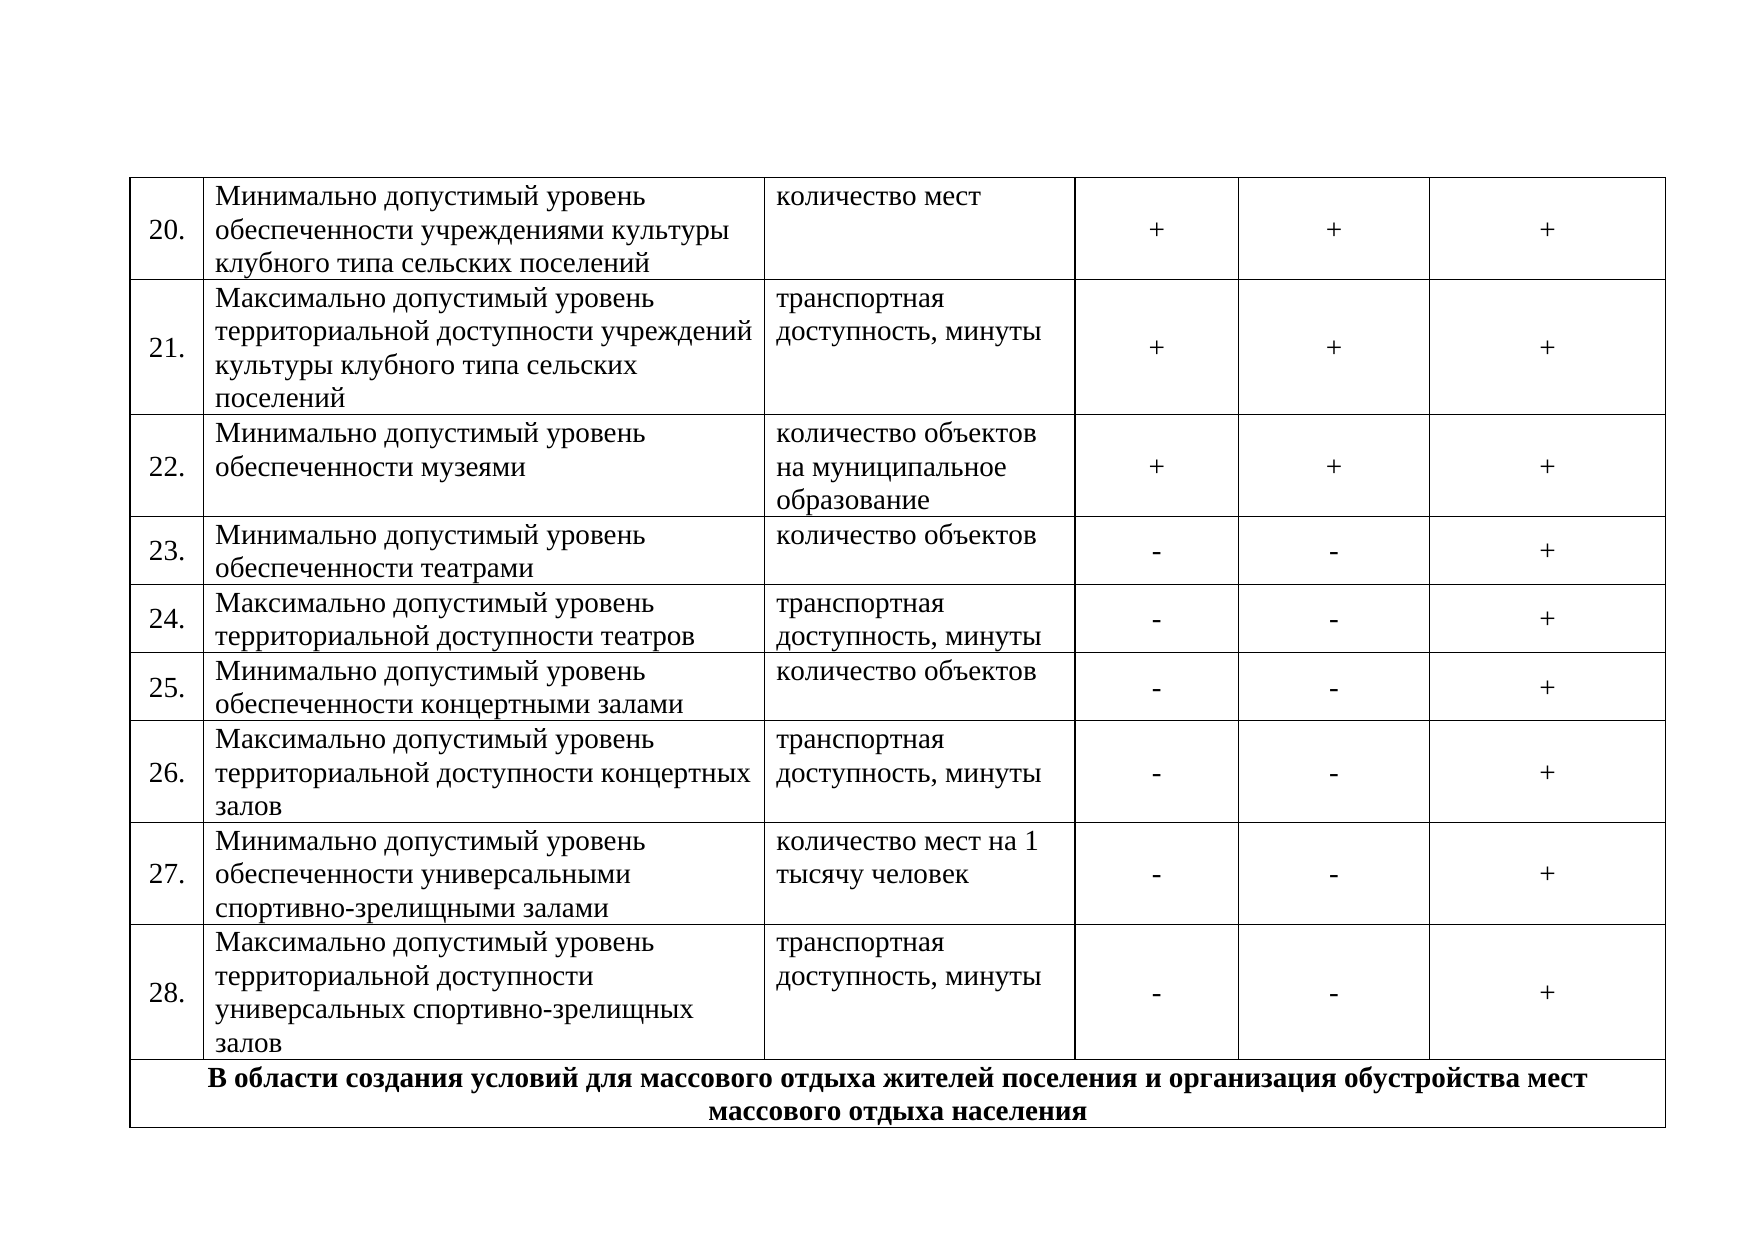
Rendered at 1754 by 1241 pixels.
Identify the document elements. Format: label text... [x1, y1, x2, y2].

table_cell + [1430, 823, 1665, 923]
table_cell + [1430, 925, 1665, 1059]
table_cell - [1239, 721, 1429, 822]
table_cell 20. [131, 178, 203, 279]
table_cell Максимально допустимый уровень территориальной доступности театров [204, 585, 764, 652]
table_cell 24. [131, 585, 203, 652]
table_cell - [1076, 653, 1238, 720]
table_cell В области создания условий для массового отдыха жителей поселения и организация обустройства мест массового отдыха населения [131, 1060, 1665, 1127]
table_cell количество объектов [765, 653, 1074, 720]
table_cell + [1430, 653, 1665, 720]
table_cell количество объектов [765, 517, 1074, 584]
table_cell - [1076, 823, 1238, 923]
table_cell Минимально допустимый уровень обеспеченности театрами [204, 517, 764, 584]
table_cell транспортная доступность, минуты [765, 721, 1074, 822]
table_cell + [1239, 178, 1429, 279]
table_cell - [1076, 517, 1238, 584]
table_cell + [1239, 415, 1429, 516]
table_cell 27. [131, 823, 203, 923]
table_cell Максимально допустимый уровень территориальной доступности учреждений культуры клубного типа сельских поселений [204, 280, 764, 414]
table_cell + [1076, 415, 1238, 516]
table_cell - [1076, 585, 1238, 652]
table_cell транспортная доступность, минуты [765, 925, 1074, 1059]
table_cell транспортная доступность, минуты [765, 280, 1074, 414]
table_cell + [1076, 280, 1238, 414]
table_cell количество объектов на муниципальное образование [765, 415, 1074, 516]
table_cell количество мест [765, 178, 1074, 279]
table_cell Максимально допустимый уровень территориальной доступности универсальных спортивно-зрелищных залов [204, 925, 764, 1059]
table_cell - [1076, 925, 1238, 1059]
table_cell Минимально допустимый уровень обеспеченности музеями [204, 415, 764, 516]
table_cell 21. [131, 280, 203, 414]
table_cell - [1239, 653, 1429, 720]
table_cell 25. [131, 653, 203, 720]
table_cell количество мест на 1 тысячу человек [765, 823, 1074, 923]
table_cell + [1430, 585, 1665, 652]
table_cell транспортная доступность, минуты [765, 585, 1074, 652]
table_cell + [1076, 178, 1238, 279]
table_cell Максимально допустимый уровень территориальной доступности концертных залов [204, 721, 764, 822]
table_cell 28. [131, 925, 203, 1059]
table_cell + [1430, 178, 1665, 279]
table_cell - [1239, 585, 1429, 652]
table_cell - [1239, 517, 1429, 584]
table_cell Минимально допустимый уровень обеспеченности учреждениями культуры клубного типа сельских поселений [204, 178, 764, 279]
table_cell + [1239, 280, 1429, 414]
table_cell + [1430, 280, 1665, 414]
table_cell + [1430, 517, 1665, 584]
table_cell Минимально допустимый уровень обеспеченности концертными залами [204, 653, 764, 720]
table_cell - [1239, 823, 1429, 923]
table_cell + [1430, 415, 1665, 516]
table_cell - [1076, 721, 1238, 822]
table_cell - [1239, 925, 1429, 1059]
table_cell 26. [131, 721, 203, 822]
table_cell 23. [131, 517, 203, 584]
table_cell + [1430, 721, 1665, 822]
table_cell Минимально допустимый уровень обеспеченности универсальными спортивно-зрелищными залами [204, 823, 764, 923]
table_cell 22. [131, 415, 203, 516]
